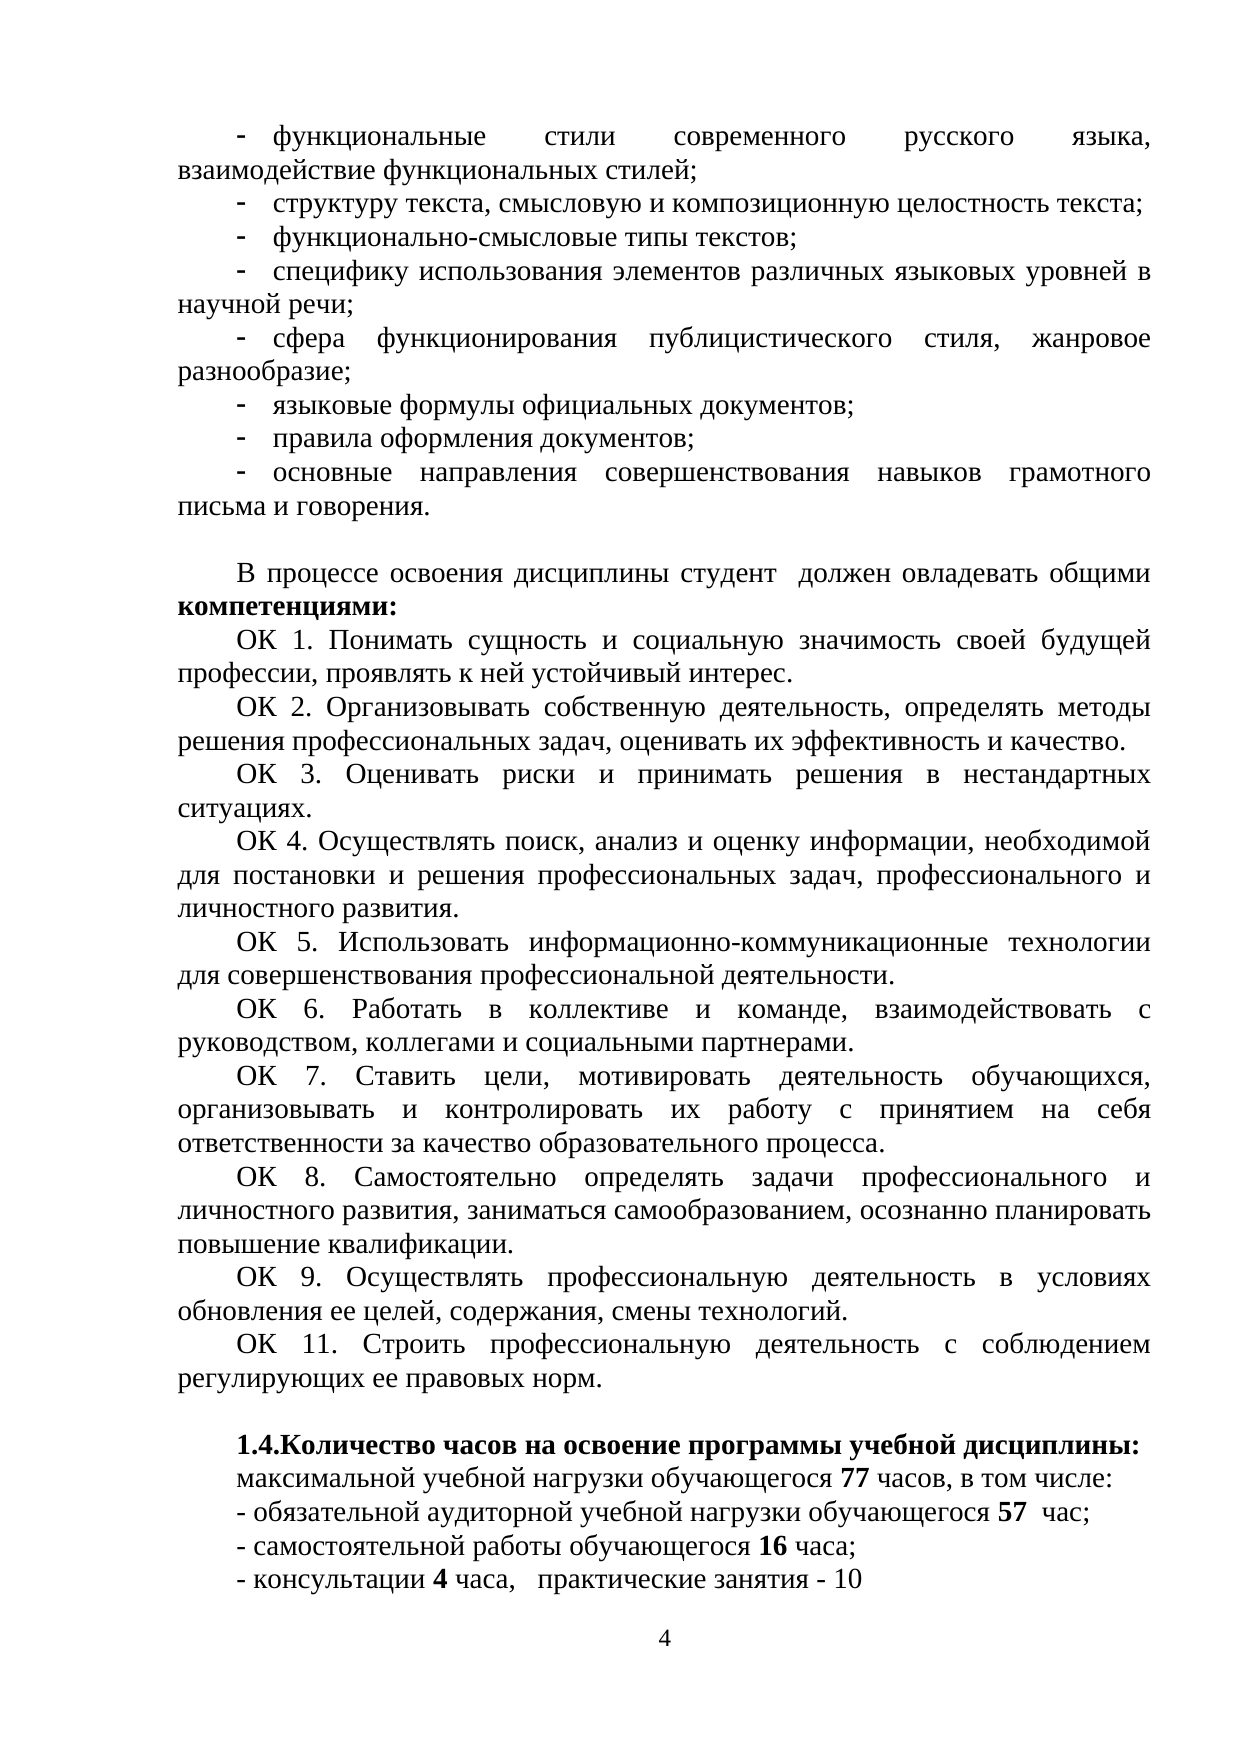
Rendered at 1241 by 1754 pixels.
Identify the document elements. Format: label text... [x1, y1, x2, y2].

text ОК 4. Осуществлять поиск, анализ и оценку информации, необходимой для постановки и решения профессиональных задач, профессионального и личностного развития. [177, 823, 1152, 924]
text В процессе освоения дисциплины студент должен овладевать общими компетенциями: [177, 555, 1152, 622]
list функциональные стили современного русского языка, взаимодействие функциональных стилей; [177, 118, 1152, 185]
list сфера функционирования публицистического стиля, жанровое разнообразие; [177, 320, 1152, 387]
list правила оформления документов; [177, 421, 1152, 454]
text ОК 6. Работать в коллективе и команде, взаимодействовать с руководством, коллегами и социальными партнерами. [177, 991, 1152, 1058]
text - обязательной аудиторной учебной нагрузки обучающегося 57 час; [177, 1494, 1152, 1528]
text ОК 8. Самостоятельно определять задачи профессионального и личностного развития, заниматься самообразованием, осознанно планировать повышение квалификации. [177, 1159, 1152, 1259]
text ОК 11. Строить профессиональную деятельность с соблюдением регулирующих ее правовых норм. [177, 1326, 1152, 1393]
text ОК 7. Ставить цели, мотивировать деятельность обучающихся, организовывать и контролировать их работу с принятием на себя ответственности за качество образовательного процесса. [177, 1058, 1152, 1159]
text 1.4.Количество часов на освоение программы учебной дисциплины: [177, 1427, 1152, 1461]
text ОК 2. Организовывать собственную деятельность, определять методы решения профессиональных задач, оценивать их эффективность и качество. [177, 689, 1152, 756]
text ОК 9. Осуществлять профессиональную деятельность в условиях обновления ее целей, содержания, смены технологий. [177, 1259, 1152, 1326]
list языковые формулы официальных документов; [177, 387, 1152, 421]
text - самостоятельной работы обучающегося 16 часа; [177, 1528, 1152, 1561]
text - консультации 4 часа, практические занятия - 10 [177, 1561, 1152, 1595]
text ОК 5. Использовать информационно-коммуникационные технологии для совершенствования профессиональной деятельности. [177, 924, 1152, 991]
text максимальной учебной нагрузки обучающегося 77 часов, в том числе: [177, 1461, 1152, 1494]
text ОК 1. Понимать сущность и социальную значимость своей будущей профессии, проявлять к ней устойчивый интерес. [177, 622, 1152, 689]
text ОК 3. Оценивать риски и принимать решения в нестандартных ситуациях. [177, 756, 1152, 823]
list функционально-смысловые типы текстов; [177, 219, 1152, 253]
list структуру текста, смысловую и композиционную целостность текста; [177, 185, 1152, 219]
list специфику использования элементов различных языковых уровней в научной речи; [177, 253, 1152, 320]
list основные направления совершенствования навыков грамотного письма и говорения. [177, 454, 1152, 521]
